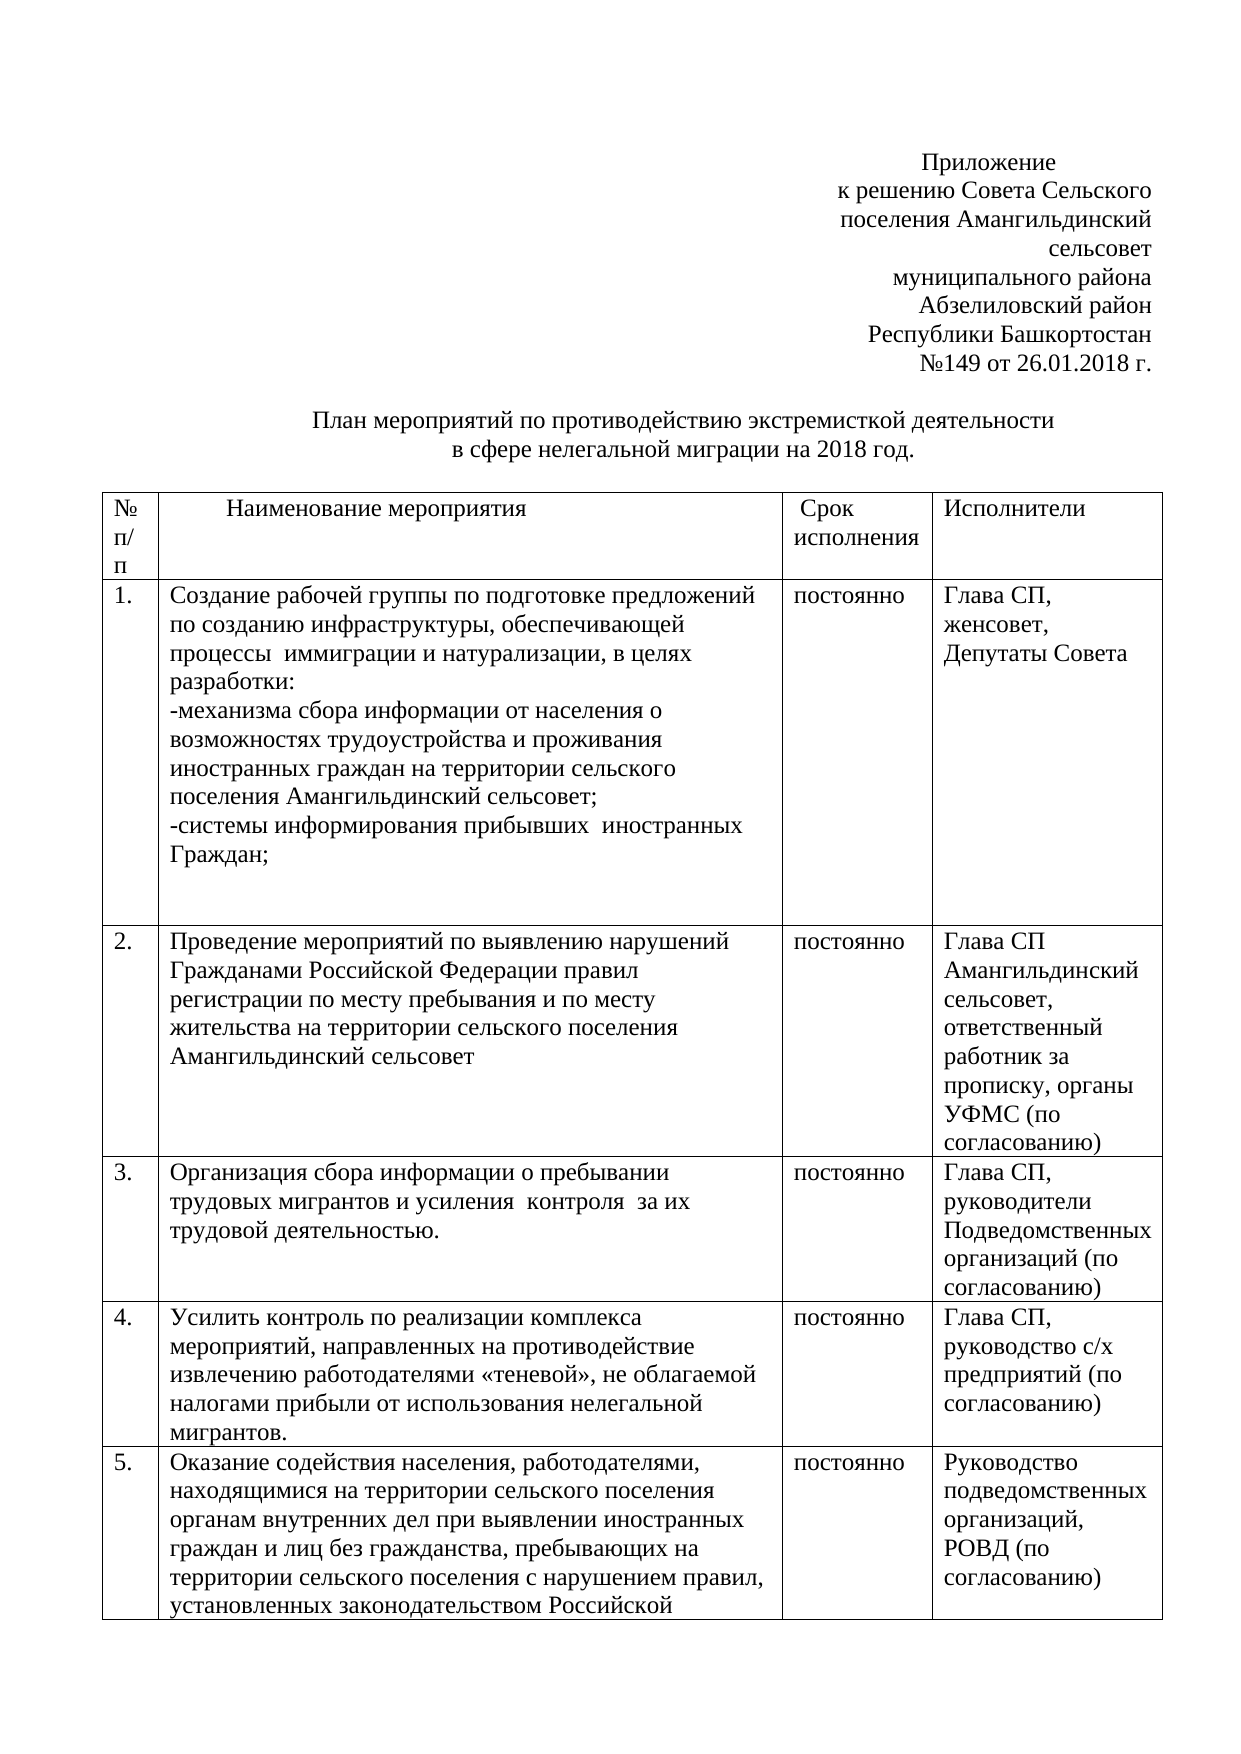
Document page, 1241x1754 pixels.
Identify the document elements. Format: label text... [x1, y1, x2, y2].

text Республики Башкортостан [215, 319, 1152, 348]
table_header Срок исполнения [783, 493, 932, 579]
table_cell постоянно [783, 926, 932, 1156]
table_cell постоянно [783, 1157, 932, 1301]
table_cell Глава СП, руководство с/х предприятий (по согласованию) [933, 1302, 1162, 1446]
table_cell 4. [103, 1302, 158, 1446]
text поселения Амангильдинский [215, 204, 1152, 233]
table_cell Глава СП Амангильдинский сельсовет, ответственный работник за прописку, органы УФМС (по согласованию) [933, 926, 1162, 1156]
text Абзелиловский район [215, 291, 1152, 319]
table_header Наименование мероприятия [159, 493, 782, 579]
table_cell 5. [103, 1447, 158, 1619]
text План мероприятий по противодействию экстремисткой деятельности [215, 406, 1152, 434]
table_cell Организация сбора информации о пребывании трудовых мигрантов и усиления контроля за их трудовой деятельностью. [159, 1157, 782, 1301]
table_cell постоянно [783, 580, 932, 925]
text Приложение [878, 147, 1152, 176]
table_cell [159, 1447, 782, 1619]
table_header № п/п [103, 493, 158, 579]
table_cell 2. [103, 926, 158, 1156]
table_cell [933, 1447, 1162, 1619]
text №149 от 26.01.2018 г. [215, 348, 1152, 377]
table_cell постоянно [783, 1447, 932, 1619]
text сельсовет [215, 233, 1152, 262]
table_cell Проведение мероприятий по выявлению нарушений Гражданами Российской Федерации правил регистрации по месту пребывания и по месту жительства на территории сельского поселения Амангильдинский сельсовет [159, 926, 782, 1156]
table_cell Глава СП, руководители Подведомственных организаций (по согласованию) [933, 1157, 1162, 1301]
table_header Исполнители [933, 493, 1162, 579]
table_cell Усилить контроль по реализации комплекса мероприятий, направленных на противодействие извлечению работодателями «теневой», не облагаемой налогами прибыли от использования нелегальной мигрантов. [159, 1302, 782, 1446]
table_cell Создание рабочей группы по подготовке предложений по созданию инфраструктуры, обеспечивающей процессы иммиграции и натурализации, в целях разработки: -механизма сбора информации от населения о возможностях трудоустройства и проживания иностранных граждан на территории сельского поселения Амангильдинский сельсовет; -системы информирования прибывших иностранных Граждан; [159, 580, 782, 925]
table_cell Глава СП, женсовет, Депутаты Совета [933, 580, 1162, 925]
text в сфере нелегальной миграции на 2018 год. [215, 434, 1152, 463]
table_cell постоянно [783, 1302, 932, 1446]
table_cell 3. [103, 1157, 158, 1301]
text муниципального района [215, 262, 1152, 291]
table_cell 1. [103, 580, 158, 925]
text к решению Совета Сельского [215, 176, 1152, 204]
